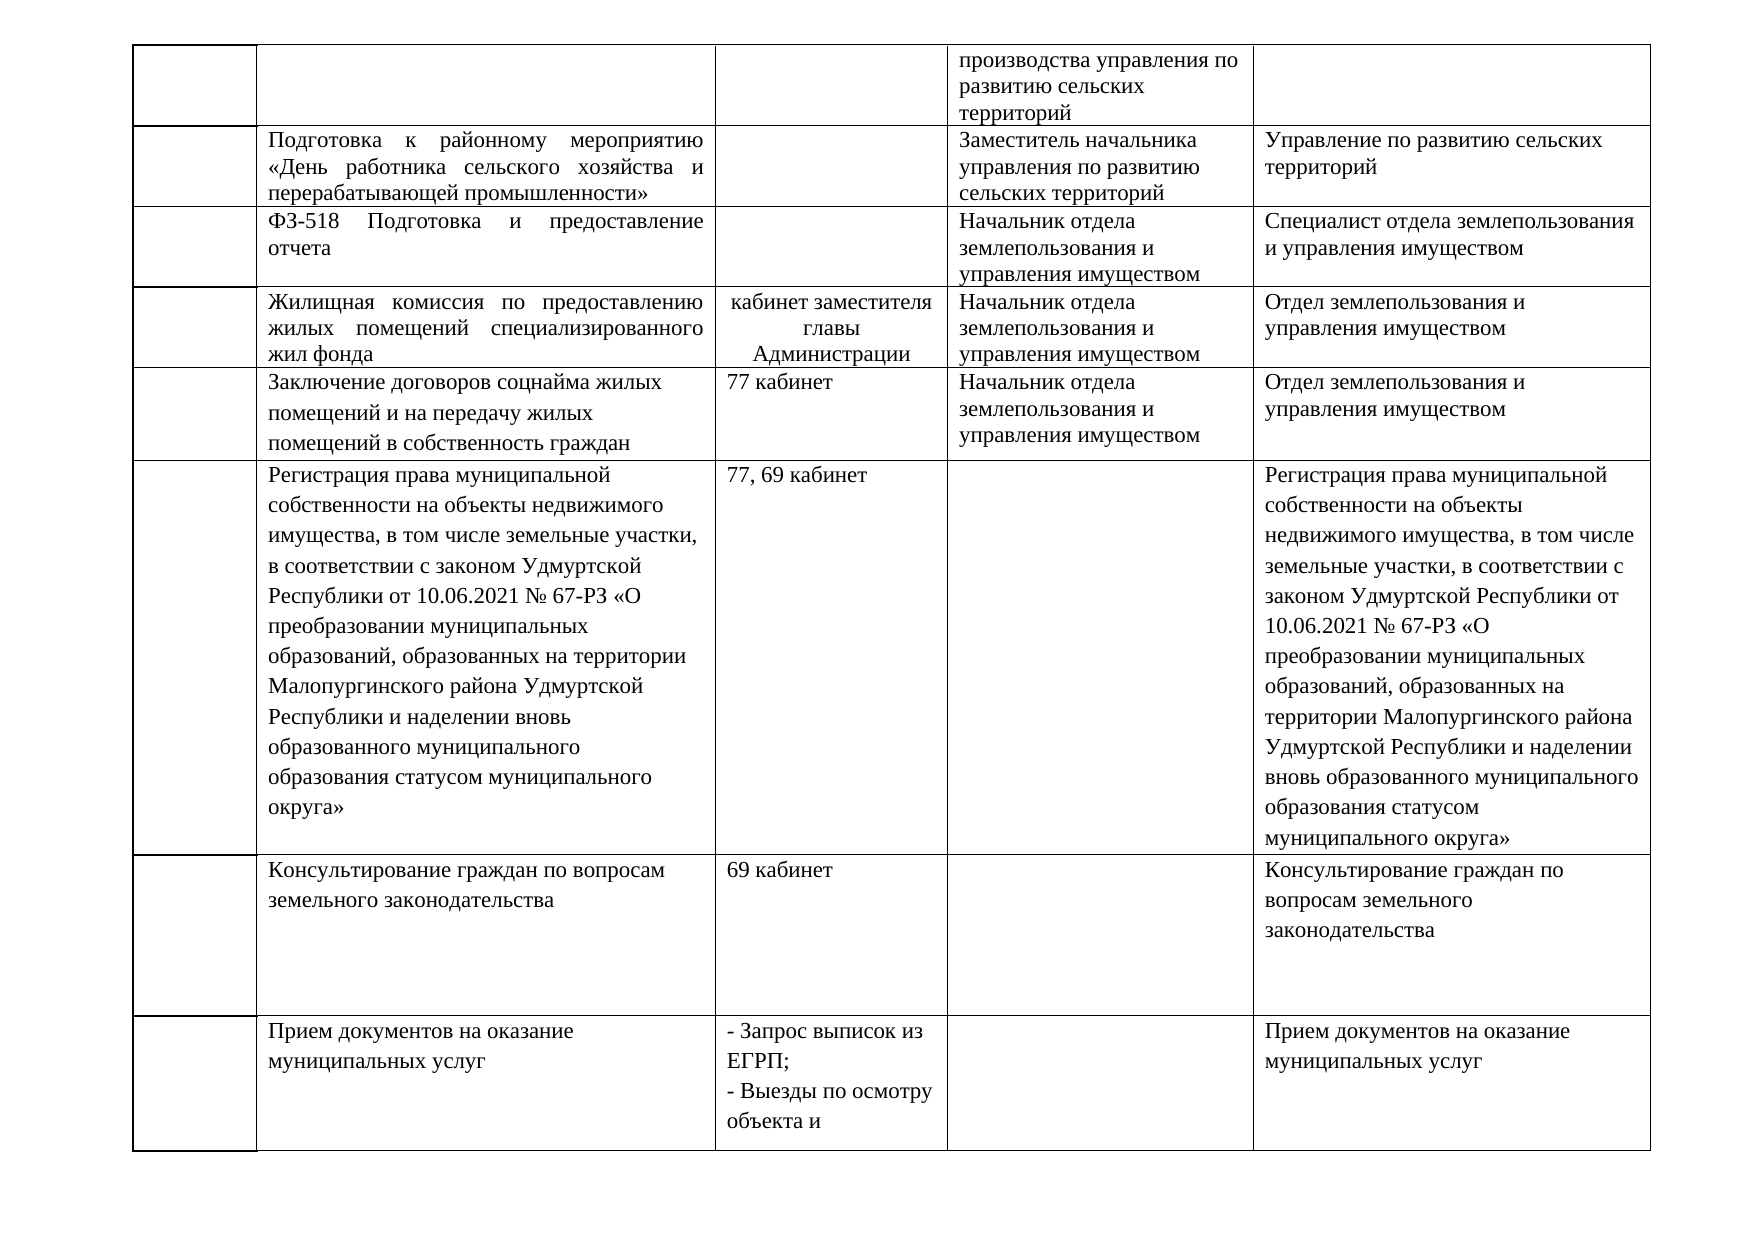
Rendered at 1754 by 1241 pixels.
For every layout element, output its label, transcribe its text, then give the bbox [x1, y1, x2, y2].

table_cell [948, 461, 1253, 854]
table_cell [134, 288, 256, 367]
table_cell Отдел землепользования и управления имуществом [1254, 368, 1650, 459]
table_cell Начальник отдела землепользования и управления имуществом [948, 368, 1253, 459]
table_cell [716, 126, 947, 206]
table_cell Заместитель начальника управления по развитию сельских территорий [948, 126, 1253, 206]
table_cell [948, 855, 1253, 1015]
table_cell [948, 45, 1253, 125]
table_cell [948, 1016, 1253, 1150]
table_cell [134, 46, 256, 125]
table_cell [134, 856, 256, 1015]
table_cell [134, 207, 256, 286]
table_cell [257, 45, 715, 125]
table_cell [134, 368, 256, 459]
table_cell Консультирование граждан по вопросам земельного законодательства [257, 855, 715, 1015]
table_cell Специалист отдела землепользования и управления имуществом [1254, 207, 1650, 286]
table_cell Подготовка к районному мероприятию «День работника сельского хозяйства и перерабатывающей промышленности» [257, 126, 715, 206]
table_cell 77 кабинет [716, 368, 947, 459]
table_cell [257, 1016, 715, 1150]
table_cell Управление по развитию сельских территорий [1254, 126, 1650, 206]
table_cell Начальник отдела землепользования и управления имуществом [948, 207, 1253, 286]
table_cell кабинет заместителя главы Администрации [716, 287, 947, 367]
table_cell 77, 69 кабинет [716, 461, 947, 854]
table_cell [1253, 45, 1650, 125]
table_cell [134, 1017, 256, 1150]
table_cell Регистрация права муниципальной собственности на объекты недвижимого имущества, в том числе земельные участки, в соответствии с законом Удмуртской Республики от 10.06.2021 № 67-РЗ «О преобразовании муниципальных образований, образованных на территории Малопургинского района Удмуртской Республики и наделении вновь образованного муниципального образования статусом муниципального округа» [257, 461, 715, 854]
table_cell Заключение договоров соцнайма жилых помещений и на передачу жилых помещений в собственность граждан [257, 368, 715, 459]
table_cell [715, 45, 948, 125]
table_cell Жилищная комиссия по предоставлению жилых помещений специализированного жил фонда [257, 287, 715, 367]
table_cell Консультирование граждан по вопросам земельного законодательства [1254, 855, 1650, 1015]
table_cell Начальник отдела землепользования и управления имуществом [948, 287, 1253, 367]
table_cell Регистрация права муниципальной собственности на объекты недвижимого имущества, в том числе земельные участки, в соответствии с законом Удмуртской Республики от 10.06.2021 № 67-РЗ «О преобразовании муниципальных образований, образованных на территории Малопургинского района Удмуртской Республики и наделении вновь образованного муниципального образования статусом муниципального округа» [1254, 461, 1650, 854]
table_cell [134, 127, 256, 206]
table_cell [716, 1016, 947, 1150]
table_cell [716, 207, 947, 286]
table_cell [134, 461, 256, 854]
table_cell Отдел землепользования и управления имуществом [1254, 287, 1650, 367]
table_cell ФЗ-518 Подготовка и предоставление отчета [257, 207, 715, 286]
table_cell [1254, 1016, 1650, 1150]
table_cell 69 кабинет [716, 855, 947, 1015]
